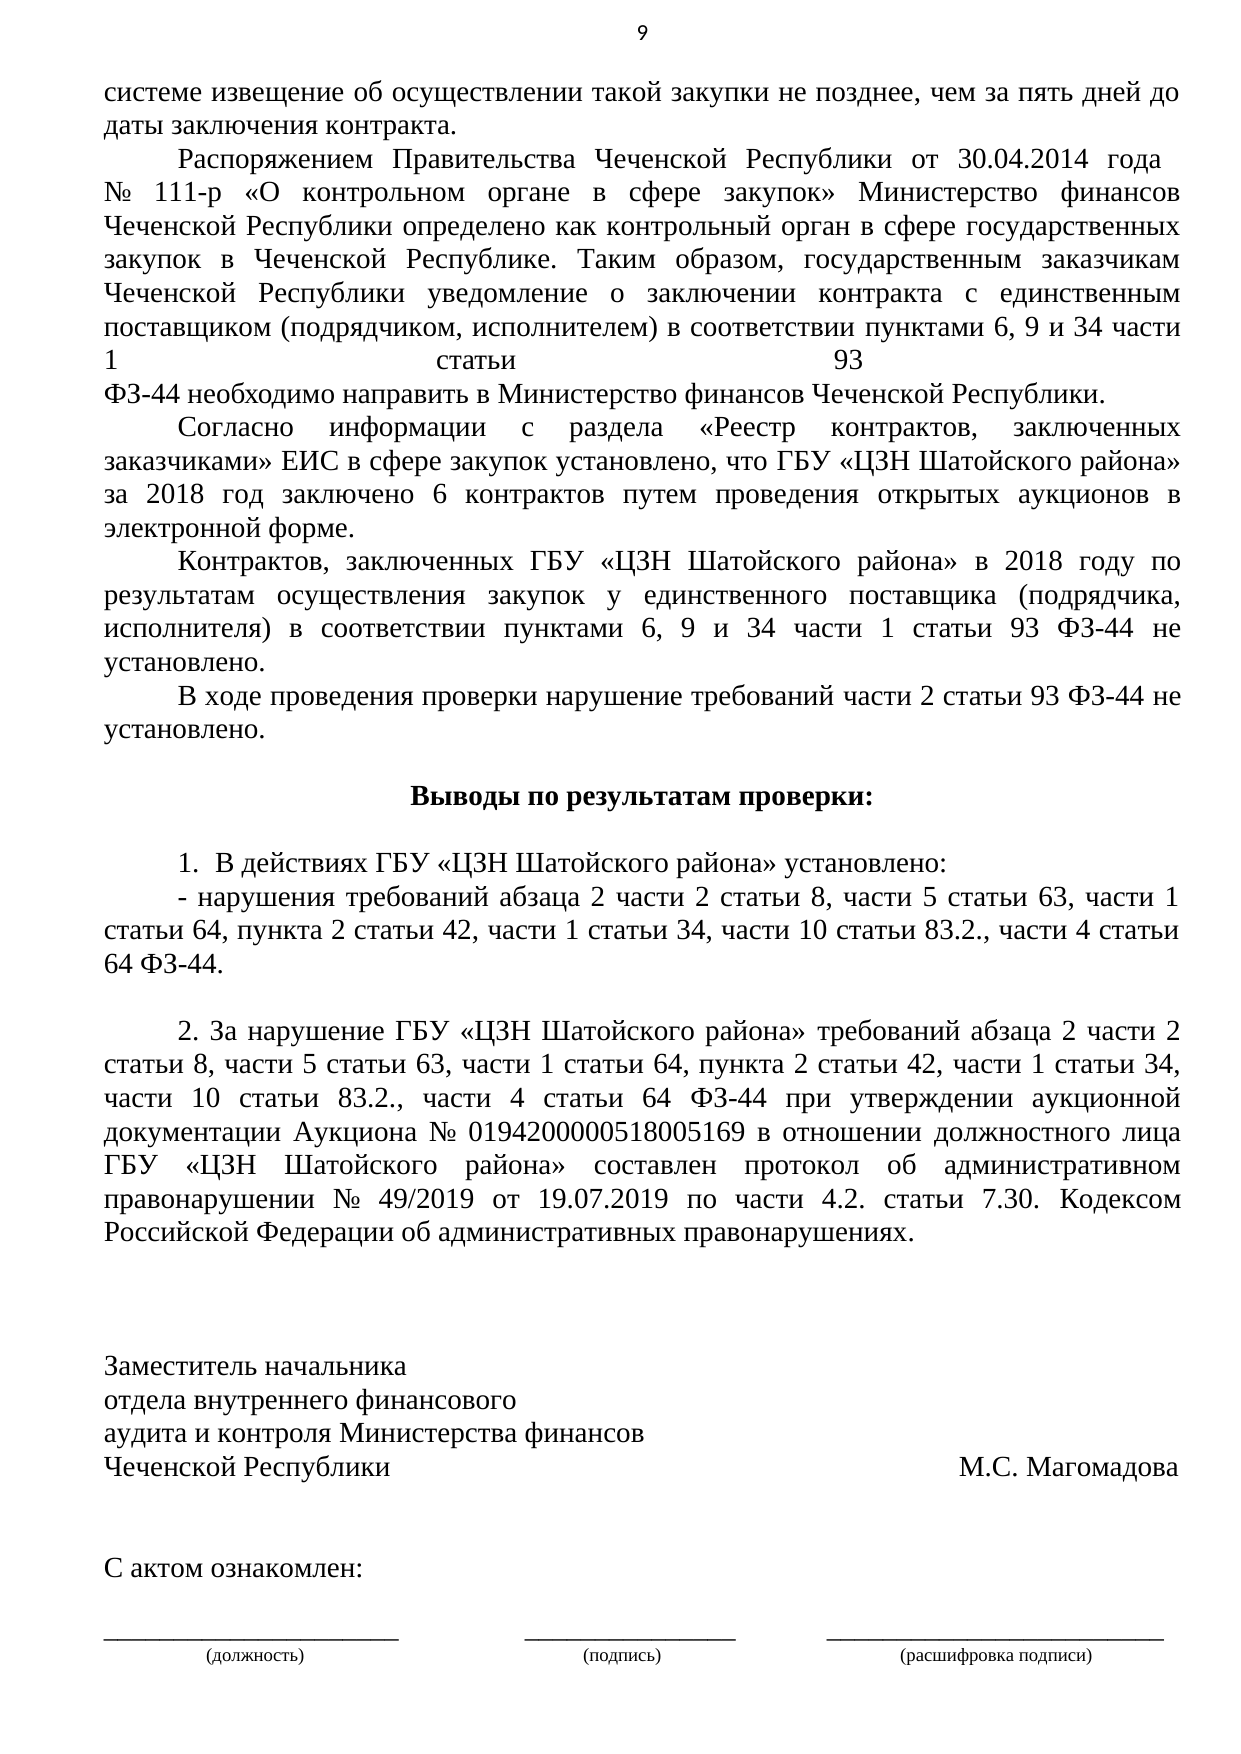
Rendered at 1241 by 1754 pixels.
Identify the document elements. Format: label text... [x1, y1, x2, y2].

text Выводы по результатам проверки: [103, 778, 1181, 812]
text - нарушения требований абзаца 2 части 2 статьи 8, части 5 статьи 63, части 1 статьи 64, пункта 2 статьи 42, части 1 статьи 34, части 10 статьи 83.2., части 4 статьи 64 ФЗ-44. [103, 879, 1181, 979]
text _____________________ _______________ ________________________ [103, 1611, 1181, 1644]
text В ходе проведения проверки нарушение требований части 2 статьи 93 ФЗ-44 не установлено. [103, 678, 1181, 745]
text (должность) (подпись) (расшифровка подписи) [103, 1644, 1181, 1665]
text Распоряжением Правительства Чеченской Республики от 30.04.2014 года № 111-р «О контрольном органе в сфере закупок» Министерство финансов Чеченской Республики определено как контрольный орган в сфере государственных закупок в Чеченской Республике. Таким образом, государственным заказчикам Чеченской Республики уведомление о заключении контракта с единственным поставщиком (подрядчиком, исполнителем) в соответствии пунктами 6, 9 и 34 части 1 статьи 93 ФЗ-44 необходимо направить в Министерство финансов Чеченской Республики. [103, 141, 1181, 409]
text С актом ознакомлен: [103, 1550, 1181, 1583]
text Контрактов, заключенных ГБУ «ЦЗН Шатойского района» в 2018 году по результатам осуществления закупок у единственного поставщика (подрядчика, исполнителя) в соответствии пунктами 6, 9 и 34 части 1 статьи 93 ФЗ-44 не установлено. [103, 543, 1181, 678]
text 2. За нарушение ГБУ «ЦЗН Шатойского района» требований абзаца 2 части 2 статьи 8, части 5 статьи 63, части 1 статьи 64, пункта 2 статьи 42, части 1 статьи 34, части 10 статьи 83.2., части 4 статьи 64 ФЗ-44 при утверждении аукционной документации Аукциона № 0194200000518005169 в отношении должностного лица ГБУ «ЦЗН Шатойского района» составлен протокол об административном правонарушении № 49/2019 от 19.07.2019 по части 4.2. статьи 7.30. Кодексом Российской Федерации об административных правонарушениях. [103, 1013, 1181, 1248]
text отдела внутреннего финансового [103, 1382, 1181, 1416]
text Согласно информации с раздела «Реестр контрактов, заключенных заказчиками» ЕИС в сфере закупок установлено, что ГБУ «ЦЗН Шатойского района» за 2018 год заключено 6 контрактов путем проведения открытых аукционов в электронной форме. [103, 409, 1181, 543]
text Чеченской Республики М.С. Магомадова [103, 1449, 1181, 1483]
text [103, 74, 1181, 141]
list В действиях ГБУ «ЦЗН Шатойского района» установлено: [177, 845, 1181, 879]
text аудита и контроля Министерства финансов [103, 1416, 1181, 1449]
text Заместитель начальника [103, 1348, 1181, 1382]
